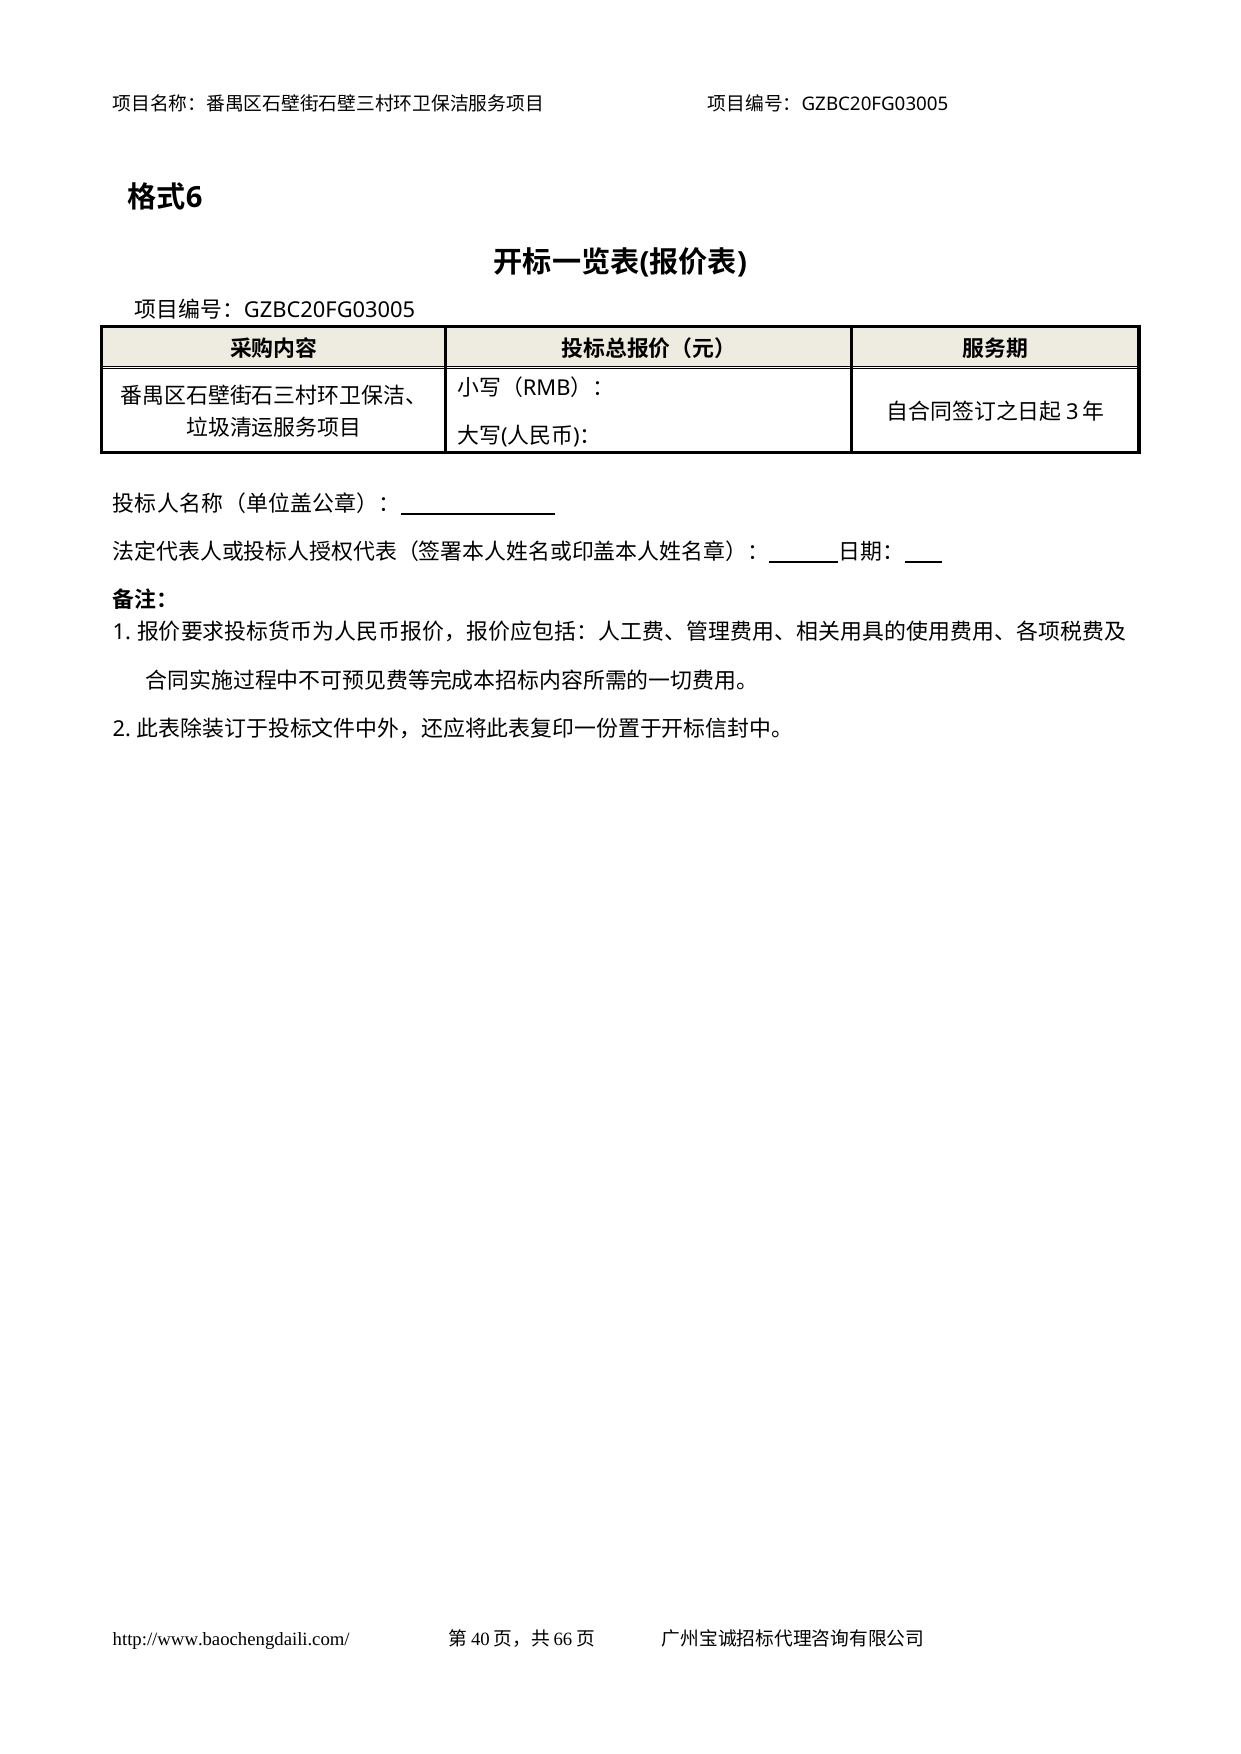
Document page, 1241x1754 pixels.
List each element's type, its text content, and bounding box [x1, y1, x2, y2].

table_header 投标总报价（元） [447, 328, 850, 366]
table_cell 番禺区石壁街石三村环卫保洁、垃圾清运服务项目 [103, 369, 444, 451]
text 投标人名称（单位盖公章）： [112, 486, 1128, 518]
table_header 采购内容 [103, 328, 444, 366]
text 1. 报价要求投标货币为人民币报价，报价应包括：人工费、管理费用、相关用具的使用费用、各项税费及合同实施过程中不可预见费等完成本招标内容所需的一切费用。 [112, 614, 1128, 695]
table_cell 自合同签订之日起3年 [853, 369, 1137, 451]
table_header 服务期 [853, 328, 1137, 366]
text 备注： [112, 581, 1128, 614]
text 2. 此表除装订于投标文件中外，还应将此表复印一份置于开标信封中。 [112, 711, 1128, 743]
text 项目编号：GZBC20FG03005 [112, 292, 1128, 324]
table_cell 小写（RMB）： 大写(人民币)： [447, 369, 850, 451]
text 法定代表人或投标人授权代表（签署本人姓名或印盖本人姓名章）： 日期： [112, 534, 1128, 565]
text 开标一览表(报价表) [112, 227, 1128, 292]
